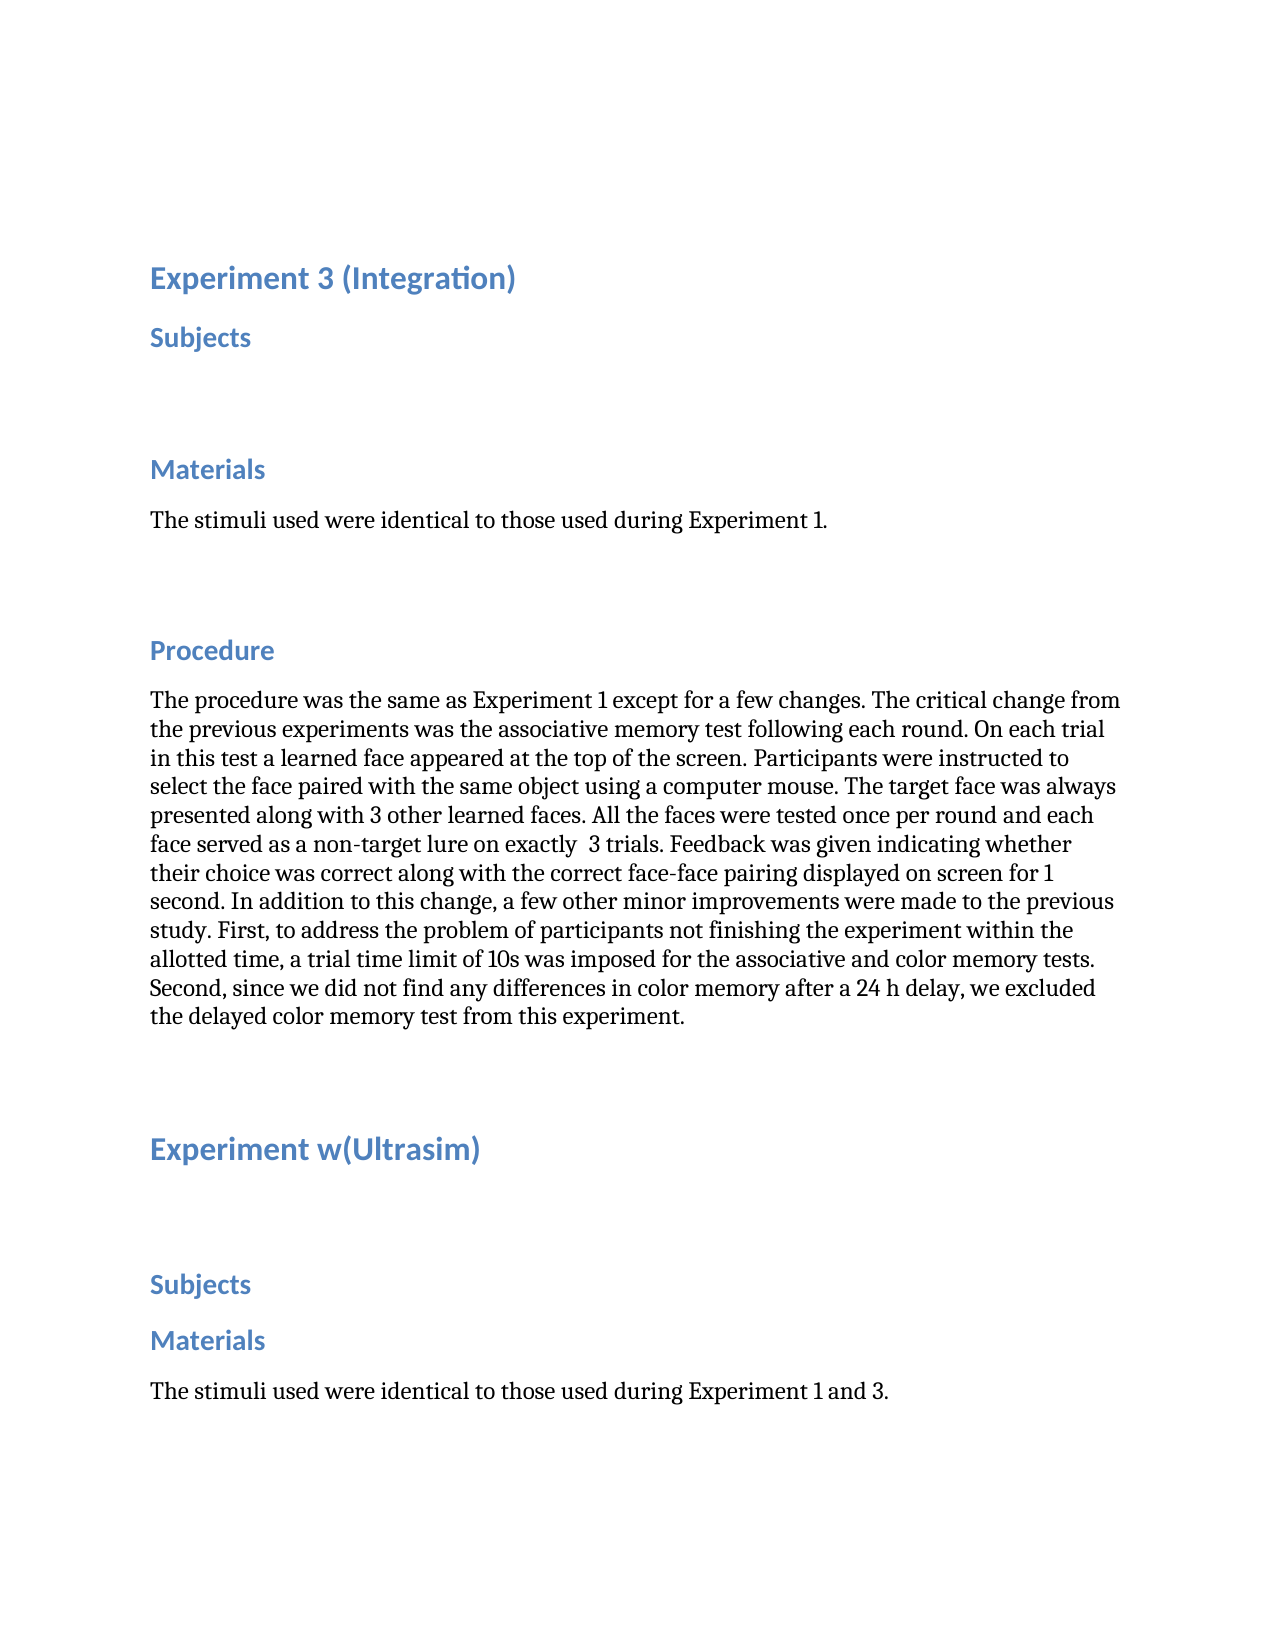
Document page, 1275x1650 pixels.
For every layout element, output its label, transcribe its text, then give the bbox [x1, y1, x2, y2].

subtitle Subjects [150, 1266, 1125, 1301]
text The procedure was the same as Experiment 1 except for a few changes. The critical change from the previous experiments was the associative memory test following each round. On each trial in this test a learned face appeared at the top of the screen. Participants were instructed to select the face paired with the same object using a computer mouse. The target face was always presented along with 3 other learned faces. All the faces were tested once per round and each face served as a non-target lure on exactly 3 trials. Feedback was given indicating whether their choice was correct along with the correct face-face pairing displayed on screen for 1 second. In addition to this change, a few other minor improvements were made to the previous study. First, to address the problem of participants not finishing the experiment within the allotted time, a trial time limit of 10s was imposed for the associative and color memory tests. Second, since we did not find any differences in color memory after a 24 h delay, we excluded the delayed color memory test from this experiment. [150, 686, 1125, 1031]
subtitle Materials [150, 451, 1125, 487]
text The stimuli used were identical to those used during Experiment 1 and 3. [150, 1377, 1125, 1405]
subtitle Subjects [150, 319, 1125, 354]
subtitle Materials [150, 1322, 1125, 1358]
subtitle Procedure [150, 632, 1125, 667]
subtitle Experiment 3 (Integration) [150, 257, 1125, 298]
text The stimuli used were identical to those used during Experiment 1. [150, 506, 1125, 534]
subtitle Experiment w(Ultrasim) [150, 1128, 1125, 1169]
